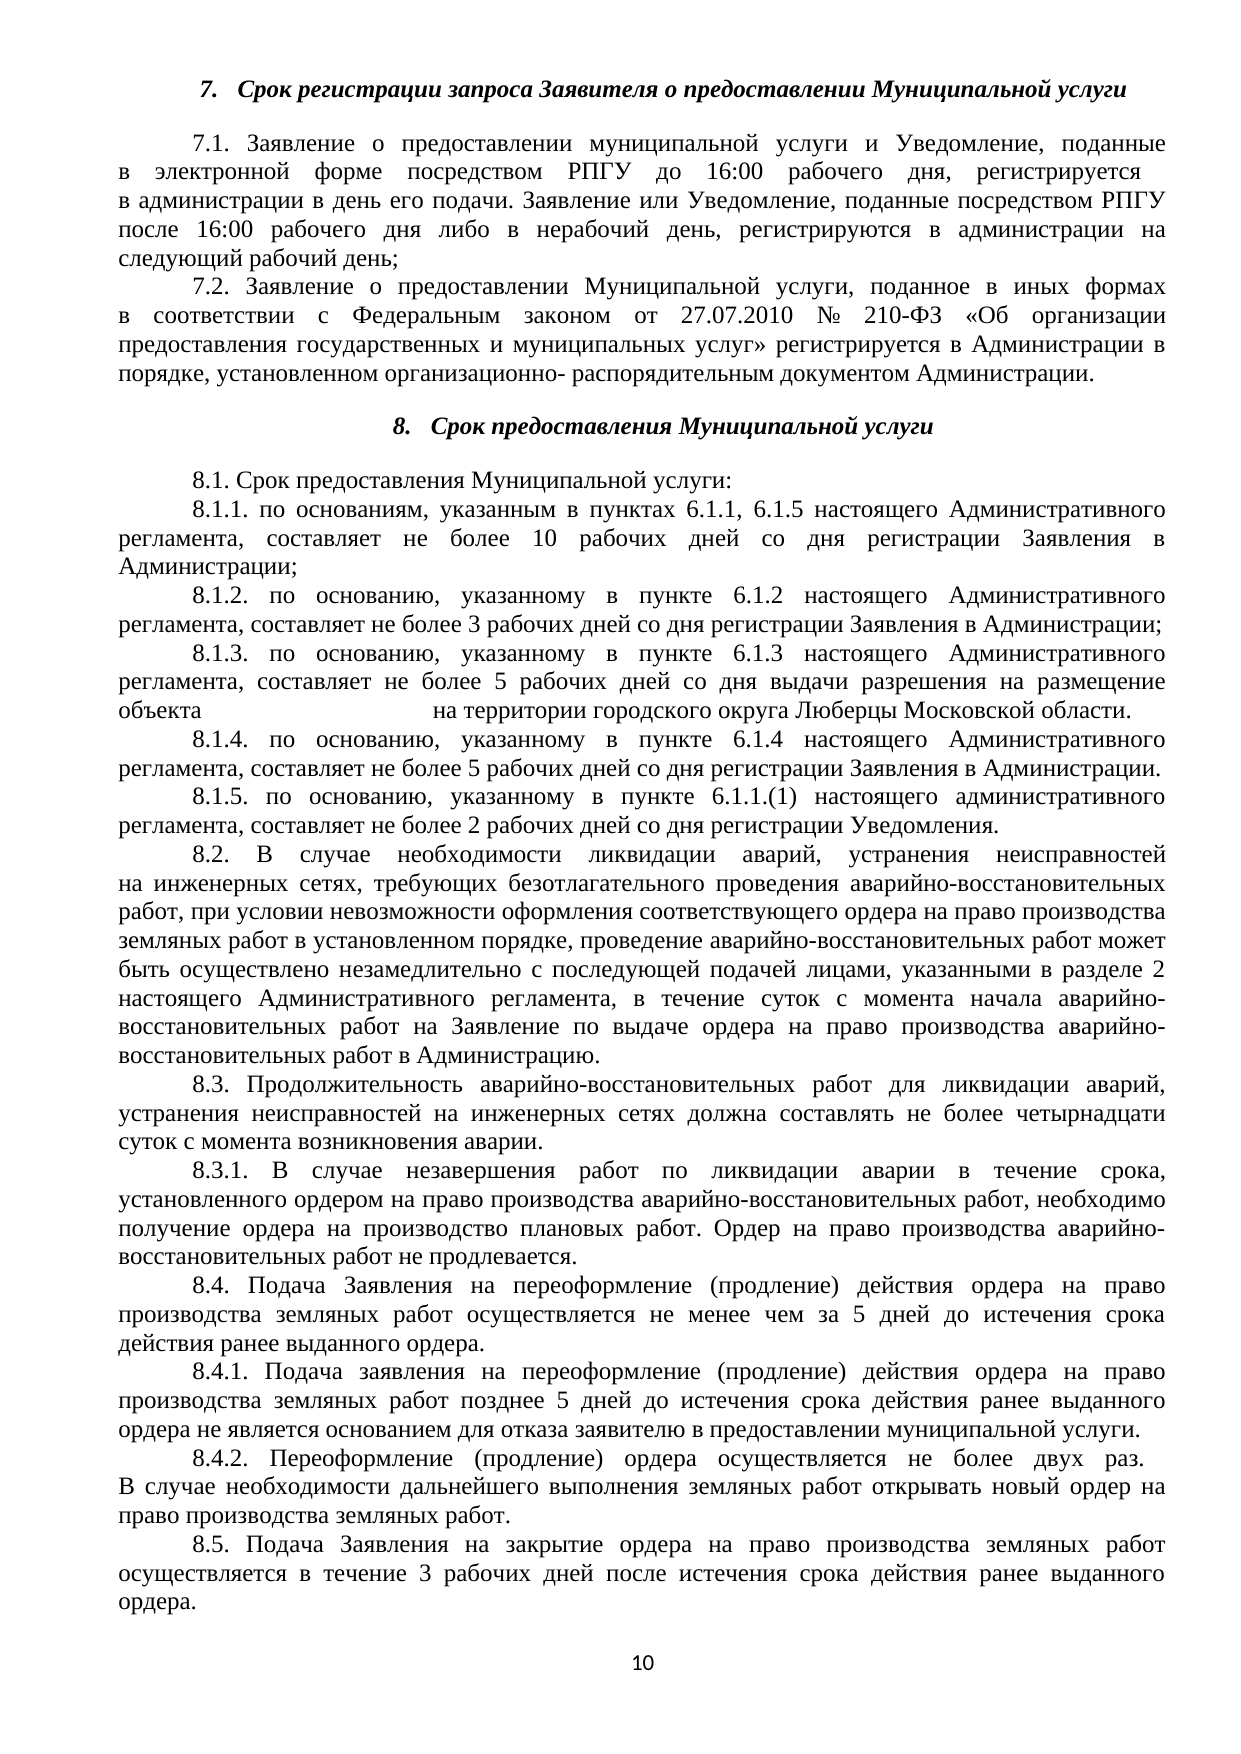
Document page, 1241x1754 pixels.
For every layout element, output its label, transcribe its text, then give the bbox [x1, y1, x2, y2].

list 8.1.3. по основанию, указанному в пункте 6.1.3 настоящего Административного регламента, составляет не более 5 рабочих дней со дня выдачи разрешения на размещение объекта на территории городского округа Люберцы Московской области. [118, 638, 1167, 724]
list 8.4. Подача Заявления на переоформление (продление) действия ордера на право производства земляных работ осуществляется не менее чем за 5 дней до истечения срока действия ранее выданного ордера. [118, 1270, 1167, 1356]
list 8.3. Продолжительность аварийно-восстановительных работ для ликвидации аварий, устранения неисправностей на инженерных сетях должна составлять не более четырнадцати суток с момента возникновения аварии. [118, 1069, 1167, 1155]
list 8.2. В случае необходимости ликвидации аварий, устранения неисправностей на инженерных сетях, требующих безотлагательного проведения аварийно-восстановительных работ, при условии невозможности оформления соответствующего ордера на право производства земляных работ в установленном порядке, проведение аварийно-восстановительных работ может быть осуществлено незамедлительно с последующей подачей лицами, указанными в разделе 2 настоящего Административного регламента, в течение суток с момента начала аварийно-восстановительных работ на Заявление по выдаче ордера на право производства аварийно-восстановительных работ в Администрацию. [118, 839, 1167, 1069]
list 8.3.1. В случае незавершения работ по ликвидации аварии в течение срока, установленного ордером на право производства аварийно-восстановительных работ, необходимо получение ордера на производство плановых работ. Ордер на право производства аварийно-восстановительных работ не продлевается. [118, 1155, 1167, 1270]
text Срок регистрации запроса Заявителя о предоставлении Муниципальной услуги [162, 74, 1167, 103]
list 8.1. Срок предоставления Муниципальной услуги: [118, 465, 1167, 494]
text Срок предоставления Муниципальной услуги [162, 411, 1167, 440]
list 8.4.1. Подача заявления на переоформление (продление) действия ордера на право производства земляных работ позднее 5 дней до истечения срока действия ранее выданного ордера не является основанием для отказа заявителю в предоставлении муниципальной услуги. [118, 1356, 1167, 1443]
list 8.4.2. Переоформление (продление) ордера осуществляется не более двух раз. В случае необходимости дальнейшего выполнения земляных работ открывать новый ордер на право производства земляных работ. [118, 1443, 1167, 1529]
list 8.1.5. по основанию, указанному в пункте 6.1.1.(1) настоящего административного регламента, составляет не более 2 рабочих дней со дня регистрации Уведомления. [118, 781, 1167, 839]
list 8.1.4. по основанию, указанному в пункте 6.1.4 настоящего Административного регламента, составляет не более 5 рабочих дней со дня регистрации Заявления в Администрации. [118, 724, 1167, 781]
list 8.1.2. по основанию, указанному в пункте 6.1.2 настоящего Административного регламента, составляет не более 3 рабочих дней со дня регистрации Заявления в Администрации; [118, 580, 1167, 638]
list 7.2. Заявление о предоставлении Муниципальной услуги, поданное в иных формах в соответствии с Федеральным законом от 27.07.2010 № 210-ФЗ «Об организации предоставления государственных и муниципальных услуг» регистрируется в Администрации в порядке, установленном организационно- распорядительным документом Администрации. [118, 271, 1167, 386]
list 8.1.1. по основаниям, указанным в пунктах 6.1.1, 6.1.5 настоящего Административного регламента, составляет не более 10 рабочих дней со дня регистрации Заявления в Администрации; [118, 494, 1167, 580]
list 8.5. Подача Заявления на закрытие ордера на право производства земляных работ осуществляется в течение 3 рабочих дней после истечения срока действия ранее выданного ордера. [118, 1529, 1167, 1615]
list 7.1. Заявление о предоставлении муниципальной услуги и Уведомление, поданные в электронной форме посредством РПГУ до 16:00 рабочего дня, регистрируется в администрации в день его подачи. Заявление или Уведомление, поданные посредством РПГУ после 16:00 рабочего дня либо в нерабочий день, регистрируются в администрации на следующий рабочий день; [118, 128, 1167, 271]
